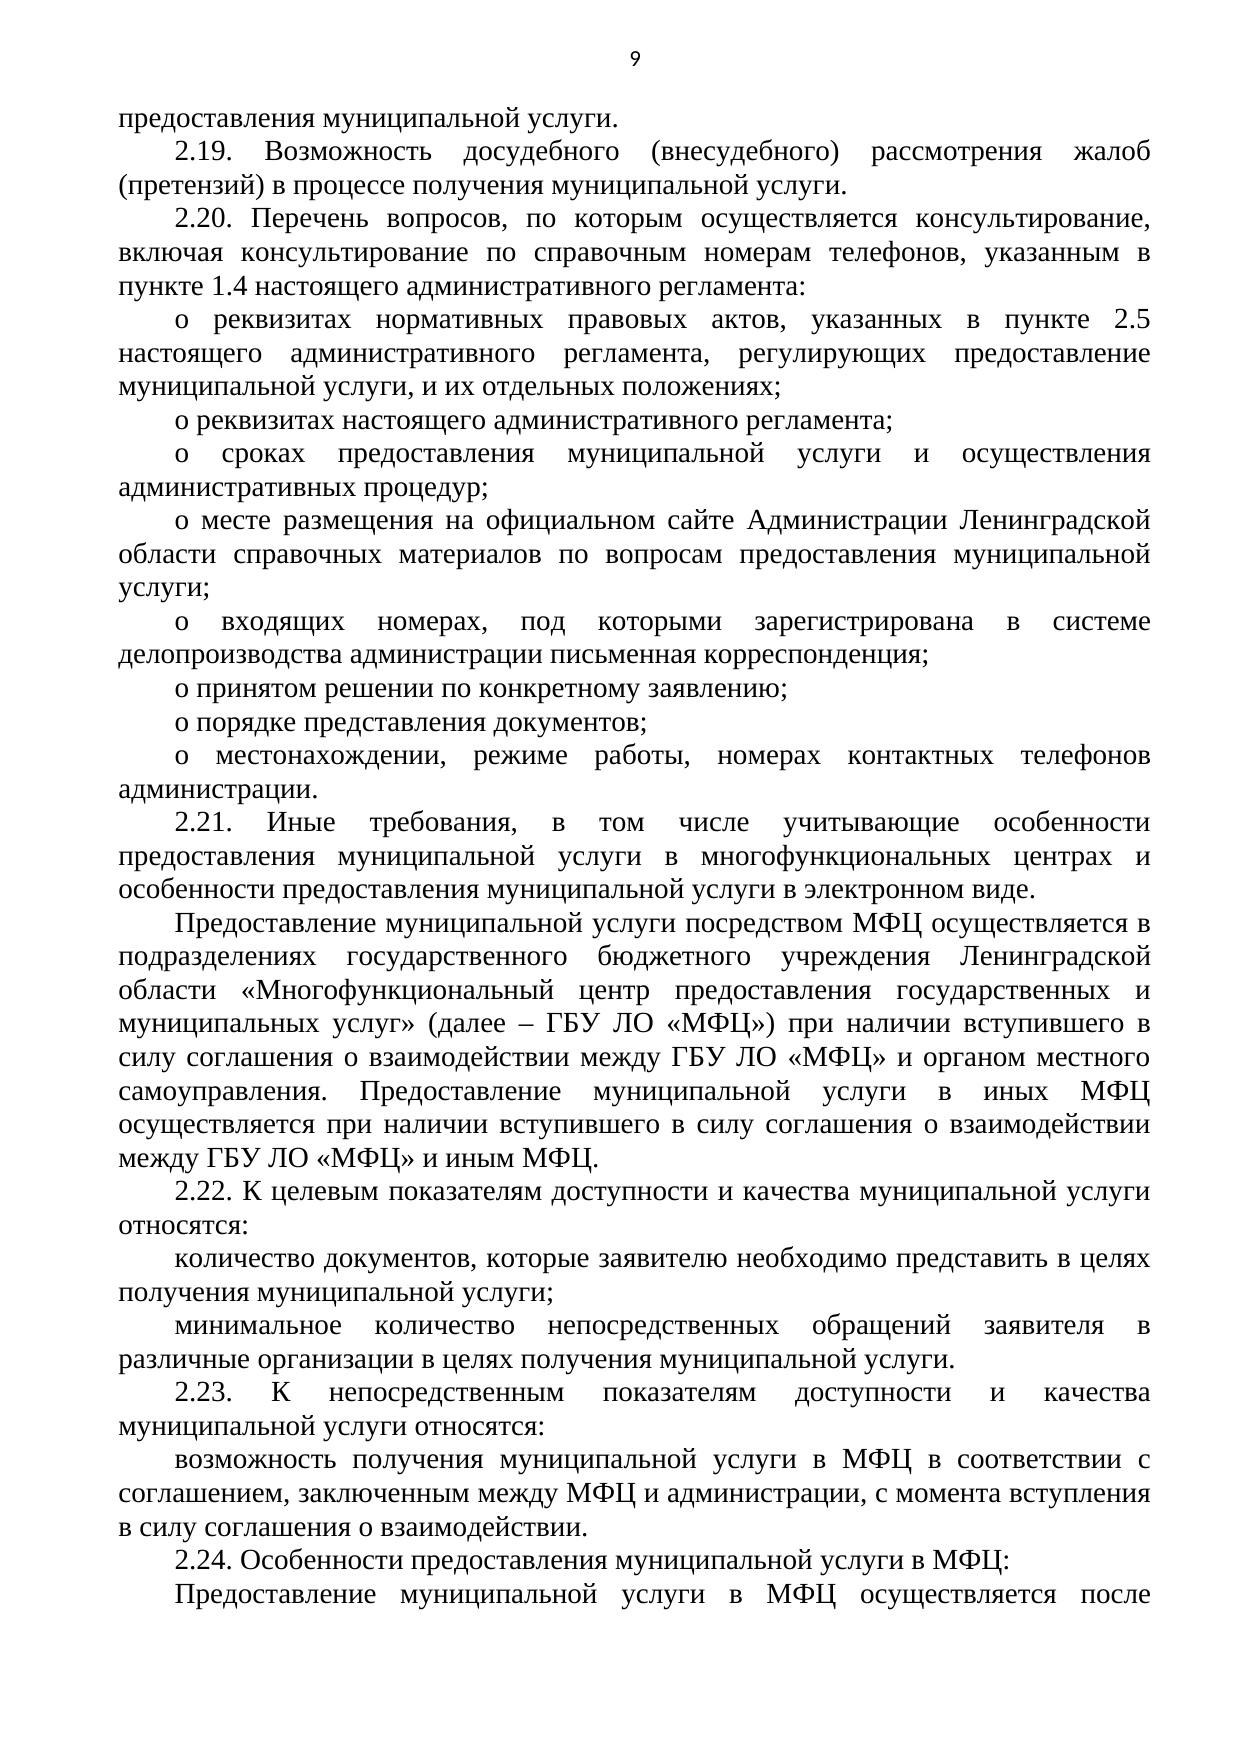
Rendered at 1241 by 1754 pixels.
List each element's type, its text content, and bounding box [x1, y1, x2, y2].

text о реквизитах нормативных правовых актов, указанных в пункте 2.5 настоящего административного регламента, регулирующих предоставление муниципальной услуги, и их отдельных положениях; [118, 301, 1152, 402]
text минимальное количество непосредственных обращений заявителя в различные организации в целях получения муниципальной услуги. [118, 1307, 1152, 1374]
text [118, 1576, 1152, 1609]
text о входящих номерах, под которыми зарегистрирована в системе делопроизводства администрации письменная корреспонденция; [118, 603, 1152, 670]
text о принятом решении по конкретному заявлению; [118, 670, 1152, 704]
text о сроках предоставления муниципальной услуги и осуществления административных процедур; [118, 435, 1152, 502]
text 2.19. Возможность досудебного (внесудебного) рассмотрения жалоб (претензий) в процессе получения муниципальной услуги. [118, 133, 1152, 201]
text 2.23. К непосредственным показателям доступности и качества муниципальной услуги относятся: [118, 1374, 1152, 1442]
text количество документов, которые заявителю необходимо представить в целях получения муниципальной услуги; [118, 1240, 1152, 1307]
text о порядке представления документов; [118, 704, 1152, 737]
text 2.21. Иные требования, в том числе учитывающие особенности предоставления муниципальной услуги в многофункциональных центрах и особенности предоставления муниципальной услуги в электронном виде. [118, 804, 1152, 905]
text Предоставление муниципальной услуги посредством МФЦ осуществляется в подразделениях государственного бюджетного учреждения Ленинградской области «Многофункциональный центр предоставления государственных и муниципальных услуг» (далее – ГБУ ЛО «МФЦ») при наличии вступившего в силу соглашения о взаимодействии между ГБУ ЛО «МФЦ» и органом местного самоуправления. Предоставление муниципальной услуги в иных МФЦ осуществляется при наличии вступившего в силу соглашения о взаимодействии между ГБУ ЛО «МФЦ» и иным МФЦ. [118, 905, 1152, 1173]
text о месте размещения на официальном сайте Администрации Ленинградской области справочных материалов по вопросам предоставления муниципальной услуги; [118, 502, 1152, 603]
text 2.22. К целевым показателям доступности и качества муниципальной услуги относятся: [118, 1173, 1152, 1240]
text о реквизитах настоящего административного регламента; [118, 402, 1152, 435]
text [118, 100, 1152, 133]
text о местонахождении, режиме работы, номерах контактных телефонов администрации. [118, 737, 1152, 804]
text 2.24. Особенности предоставления муниципальной услуги в МФЦ: [118, 1542, 1152, 1576]
text 2.20. Перечень вопросов, по которым осуществляется консультирование, включая консультирование по справочным номерам телефонов, указанным в пункте 1.4 настоящего административного регламента: [118, 201, 1152, 301]
text возможность получения муниципальной услуги в МФЦ в соответствии с соглашением, заключенным между МФЦ и администрации, с момента вступления в силу соглашения о взаимодействии. [118, 1442, 1152, 1542]
